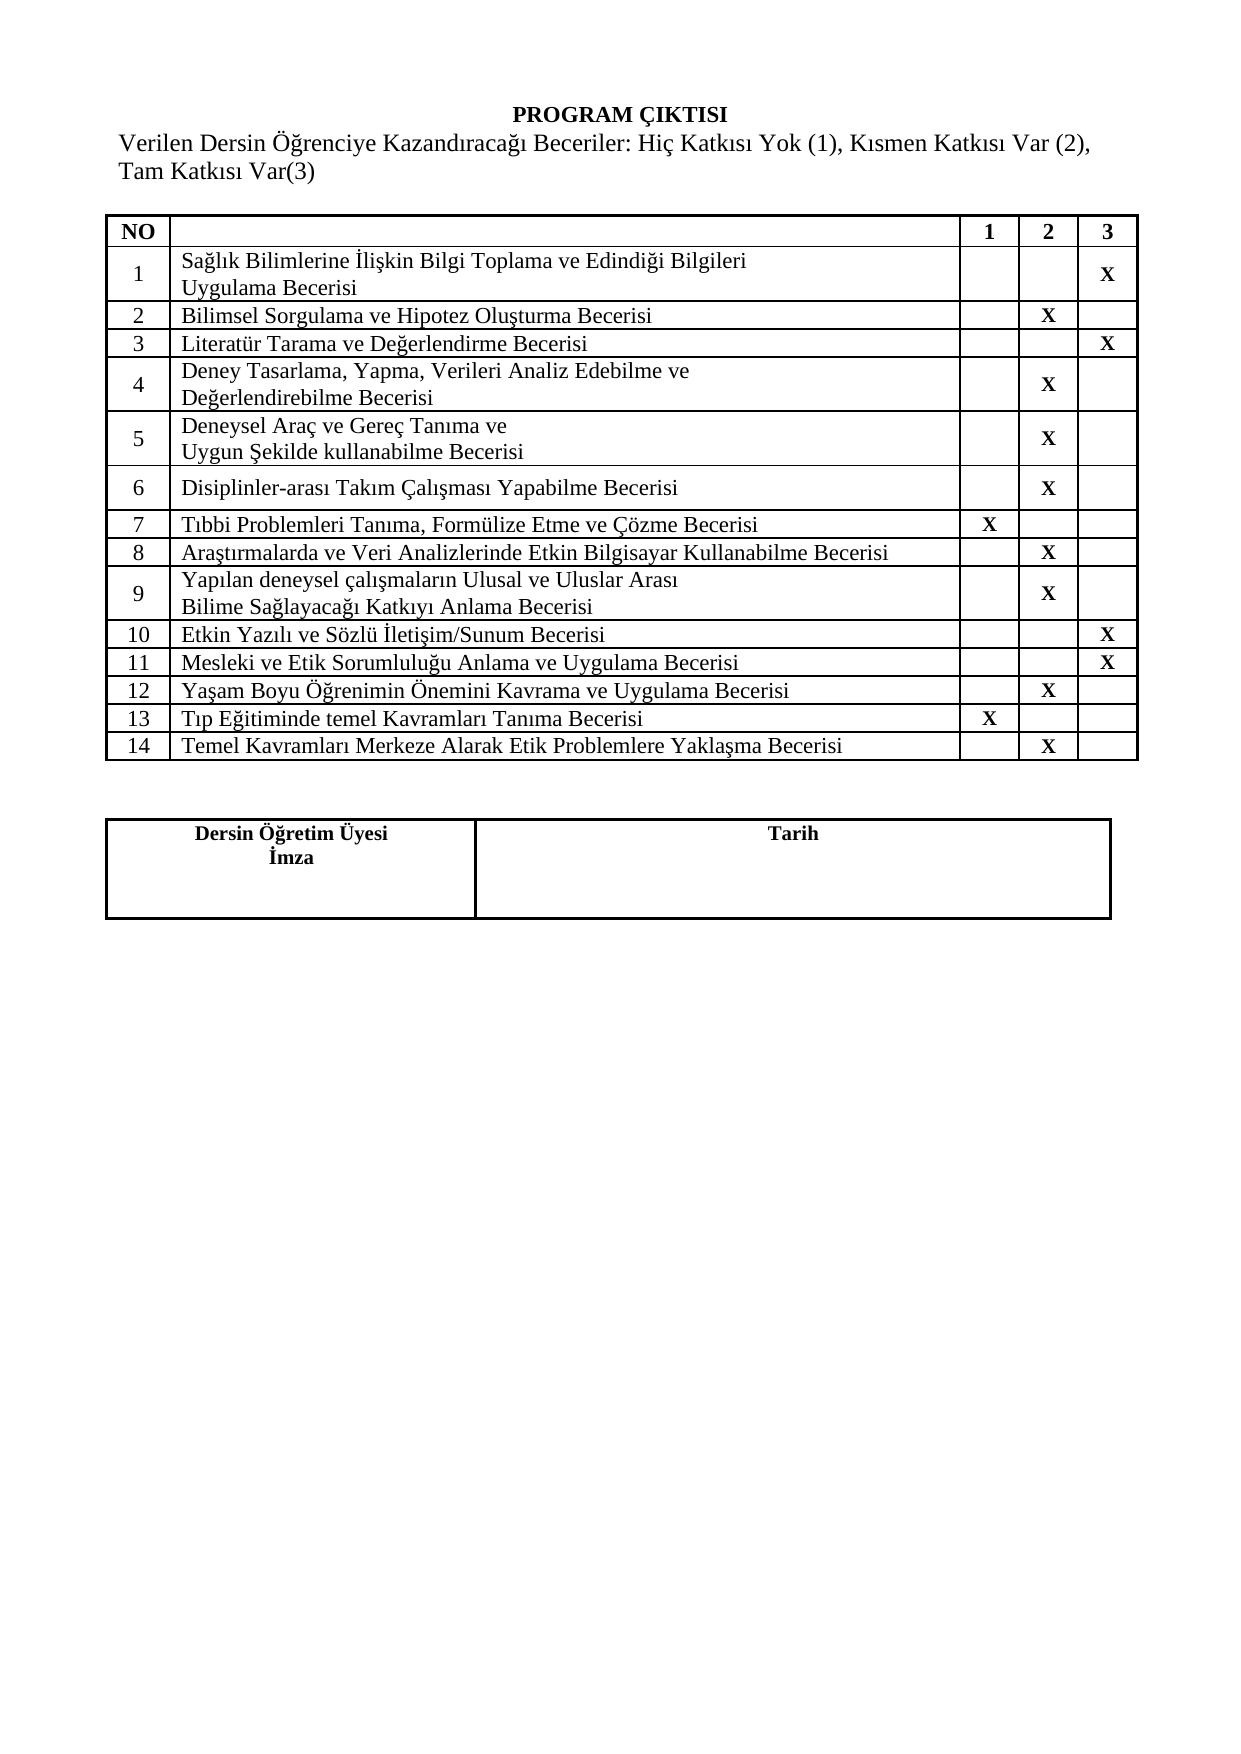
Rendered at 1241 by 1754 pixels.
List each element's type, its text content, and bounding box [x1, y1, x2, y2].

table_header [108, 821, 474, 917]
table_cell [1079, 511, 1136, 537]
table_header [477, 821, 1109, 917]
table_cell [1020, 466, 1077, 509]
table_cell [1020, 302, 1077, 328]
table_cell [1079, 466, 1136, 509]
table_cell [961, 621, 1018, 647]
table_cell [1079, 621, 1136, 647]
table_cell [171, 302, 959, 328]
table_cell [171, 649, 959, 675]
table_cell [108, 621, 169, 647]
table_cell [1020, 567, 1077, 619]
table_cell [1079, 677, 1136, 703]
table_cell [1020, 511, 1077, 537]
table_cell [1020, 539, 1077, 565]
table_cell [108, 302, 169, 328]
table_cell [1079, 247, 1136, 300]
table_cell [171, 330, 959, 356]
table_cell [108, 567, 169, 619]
text PROGRAM ÇIKTISI [118, 101, 1122, 128]
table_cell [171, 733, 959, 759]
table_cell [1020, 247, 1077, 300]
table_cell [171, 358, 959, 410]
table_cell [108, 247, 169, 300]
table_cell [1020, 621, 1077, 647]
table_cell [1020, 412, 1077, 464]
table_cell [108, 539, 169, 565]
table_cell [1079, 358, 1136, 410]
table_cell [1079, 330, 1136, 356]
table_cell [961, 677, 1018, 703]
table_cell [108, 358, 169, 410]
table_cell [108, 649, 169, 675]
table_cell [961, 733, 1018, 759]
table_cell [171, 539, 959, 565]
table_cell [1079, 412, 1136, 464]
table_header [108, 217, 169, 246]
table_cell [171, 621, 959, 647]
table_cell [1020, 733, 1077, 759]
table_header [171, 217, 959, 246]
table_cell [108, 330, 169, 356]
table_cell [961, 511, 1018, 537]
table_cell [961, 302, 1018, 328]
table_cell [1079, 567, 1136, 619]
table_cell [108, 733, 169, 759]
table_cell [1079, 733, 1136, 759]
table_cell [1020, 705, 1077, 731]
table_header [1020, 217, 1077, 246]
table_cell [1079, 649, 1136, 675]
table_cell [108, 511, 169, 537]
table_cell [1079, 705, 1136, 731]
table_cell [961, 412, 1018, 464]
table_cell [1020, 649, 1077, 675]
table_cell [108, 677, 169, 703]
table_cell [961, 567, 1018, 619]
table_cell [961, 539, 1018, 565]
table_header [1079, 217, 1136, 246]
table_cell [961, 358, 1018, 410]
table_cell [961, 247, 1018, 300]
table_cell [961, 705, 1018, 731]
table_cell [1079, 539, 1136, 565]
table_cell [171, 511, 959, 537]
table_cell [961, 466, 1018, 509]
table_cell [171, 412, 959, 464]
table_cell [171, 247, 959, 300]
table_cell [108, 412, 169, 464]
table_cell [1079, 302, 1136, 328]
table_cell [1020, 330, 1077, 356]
text Verilen Dersin Öğrenciye Kazandıracağı Beceriler: Hiç Katkısı Yok (1), Kısmen Katkısı Var (2), Tam Katkısı Var(3) [118, 128, 1122, 185]
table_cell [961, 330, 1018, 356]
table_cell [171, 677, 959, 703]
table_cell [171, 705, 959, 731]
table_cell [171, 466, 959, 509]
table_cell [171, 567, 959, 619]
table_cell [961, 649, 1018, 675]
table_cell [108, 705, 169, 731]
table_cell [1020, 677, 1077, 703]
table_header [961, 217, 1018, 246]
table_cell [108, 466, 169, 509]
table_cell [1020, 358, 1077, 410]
